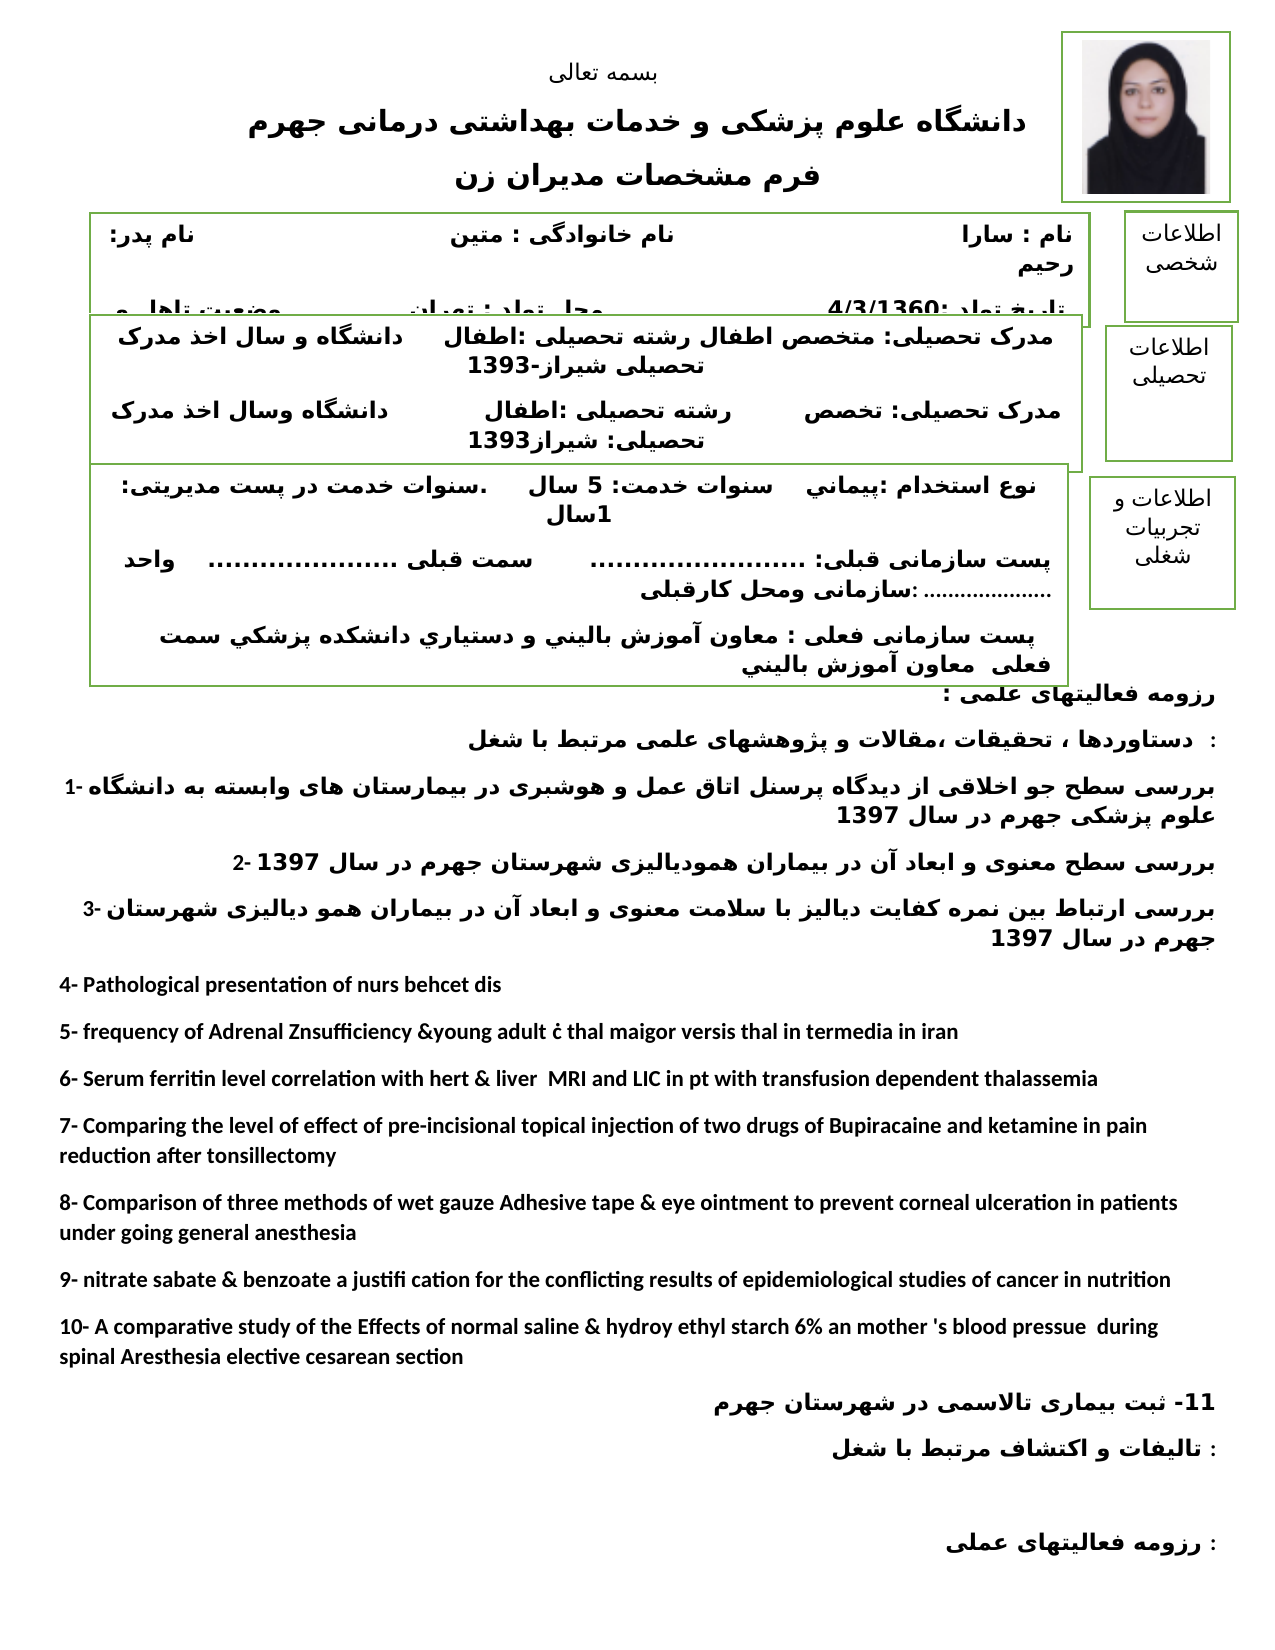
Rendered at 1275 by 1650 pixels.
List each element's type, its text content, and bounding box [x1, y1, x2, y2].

text 2- بررسی سطح معنوی و ابعاد آن در بیماران همودیالیزی شهرستان جهرم در سال 1397 [59, 848, 1216, 876]
text 7- Comparing the level of effect of pre-incisional topical injection of two drugs of Bupiracaine and ketamine in pain reduction after tonsillectomy [59, 1111, 1216, 1169]
text 11- ثبت بیماری تالاسمی در شهرستان جهرم [59, 1389, 1216, 1416]
picture [1082, 40, 1211, 194]
text رزومه فعالیتهای علمی : [59, 680, 1067, 707]
text 6- Serum ferritin level correlation with hert & liver MRI and LIC in pt with transfusion dependent thalassemia [59, 1064, 1216, 1092]
text 8- Comparison of three methods of wet gauze Adhesive tape & eye ointment to prevent corneal ulceration in patients under going general anesthesia [59, 1188, 1216, 1246]
text 10- A comparative study of the Effects of normal saline & hydroy ethyl starch 6% an mother 's blood pressue during spinal Aresthesia elective cesarean section [59, 1312, 1216, 1370]
text رزومه فعالیتهای عملی : [59, 1528, 1216, 1556]
text 9- nitrate sabate & benzoate a justifi cation for the conflicting results of epidemiological studies of cancer in nutrition [59, 1265, 1216, 1293]
text 4- Pathological presentation of nurs behcet dis [59, 970, 1216, 998]
text دستاوردها ، تحقیقات ،مقالات و پژوهشهای علمی مرتبط با شغل : [59, 725, 1216, 753]
text بسمه تعالی [59, 59, 1061, 86]
text تالیفات و اکتشاف مرتبط با شغل : [59, 1434, 1216, 1462]
text فرم مشخصات مدیران زن [59, 158, 1061, 192]
text دانشگاه علوم پزشکی و خدمات بهداشتی درمانی جهرم [59, 104, 1061, 138]
text رزومه فعالیتهای علمی : [1057, 680, 1216, 707]
text 3- بررسی ارتباط بین نمره کفایت دیالیز با سلامت معنوی و ابعاد آن در بیماران همو دیالیزی شهرستان جهرم در سال 1397 [59, 894, 1216, 951]
text 1- بررسی سطح جو اخلاقی از دیدگاه پرسنل اتاق عمل و هوشبری در بیمارستان های وابسته به دانشگاه علوم پزشکی جهرم در سال 1397 [59, 772, 1216, 829]
text 5- frequency of Adrenal Znsufficiency &young adult ċ thal maigor versis thal in termedia in iran [59, 1017, 1216, 1045]
